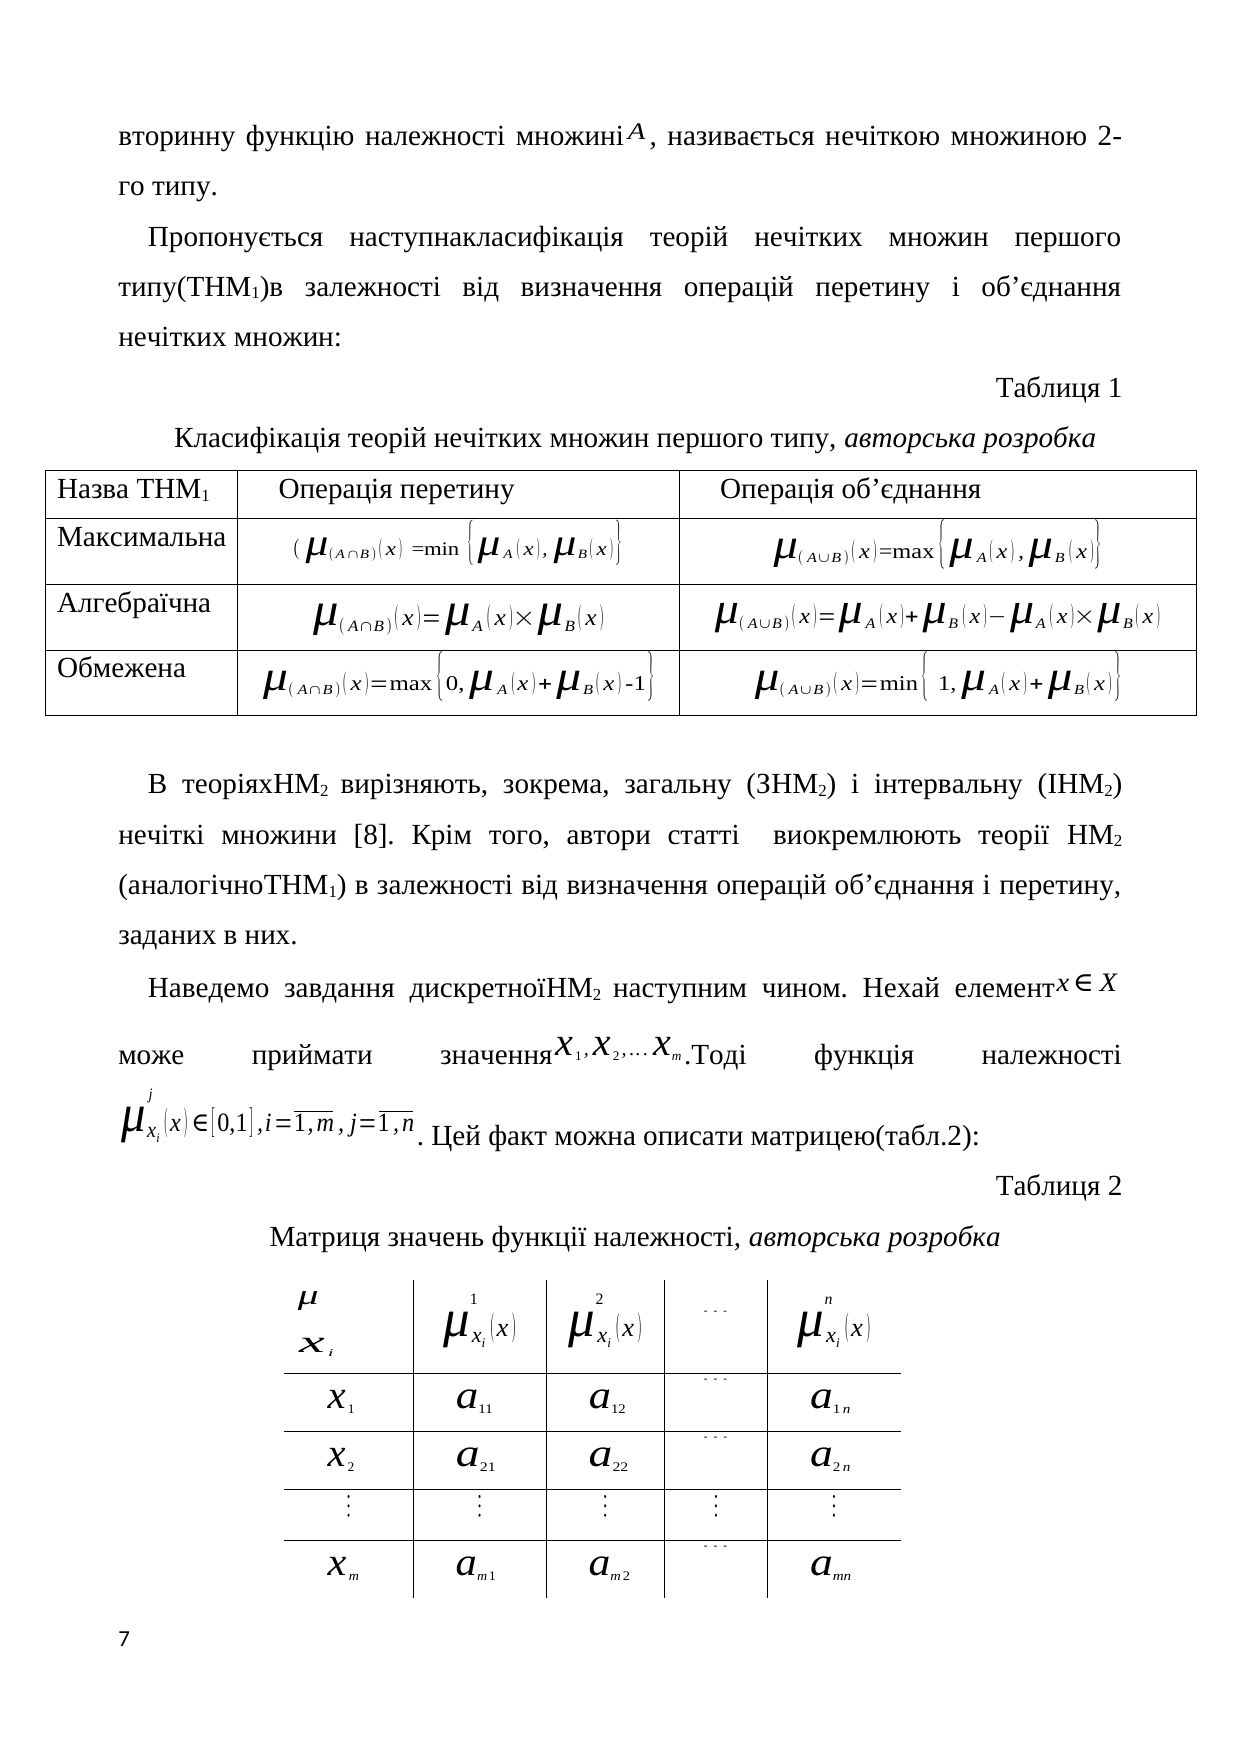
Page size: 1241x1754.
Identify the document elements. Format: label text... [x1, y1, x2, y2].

list Таблиця 2 [118, 1168, 1122, 1202]
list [118, 118, 1122, 202]
table_header Операція об’єднання [680, 471, 1196, 518]
text В теоріяхHM2 вирізняють, зокрема, загальну (ЗHM2) і інтервальну (IHM2) нечіткі множини [8]. Крім того, автори статті виокремлюють теорії HM2 (аналогічноTHM1) в залежності від визначення операцій об’єднання і перетину, заданих в них. [118, 767, 1122, 951]
table_cell [665, 1541, 767, 1598]
table_header [547, 1280, 664, 1373]
table_header [284, 1280, 413, 1373]
table_cell [547, 1374, 664, 1431]
table_cell [284, 1432, 413, 1489]
table_cell [680, 651, 1196, 715]
list Класифікація теорій нечітких множин першого типу, авторська розробка [118, 420, 1122, 453]
table_cell [284, 1490, 413, 1540]
table_cell [414, 1432, 546, 1489]
table_cell [547, 1432, 664, 1489]
table_cell Максимальна [46, 519, 237, 584]
table_cell [284, 1374, 413, 1431]
table_cell [238, 585, 679, 649]
table_cell [768, 1432, 901, 1489]
table_cell [768, 1490, 901, 1540]
table_header Операція перетину [238, 471, 679, 518]
list Пропонується наступнакласифікація теорій нечітких множин першого типу(THM1)в залежності від визначення операцій перетину і об’єднання нечітких множин: [118, 219, 1122, 353]
table_cell [284, 1541, 413, 1598]
table_header [414, 1280, 546, 1373]
table_cell [768, 1541, 901, 1598]
table_header [665, 1280, 767, 1373]
table_cell Обмежена [46, 651, 237, 715]
table_cell [665, 1490, 767, 1540]
table_cell [414, 1541, 546, 1598]
table_cell [665, 1374, 767, 1431]
table_header Назва THM1 [46, 471, 237, 518]
table_cell [414, 1374, 546, 1431]
list Матриця значень функції належності, авторська розробка [118, 1219, 1122, 1252]
table_cell [680, 519, 1196, 584]
table_cell [547, 1490, 664, 1540]
table_cell [680, 585, 1196, 649]
table_cell [665, 1432, 767, 1489]
table_cell [238, 519, 679, 584]
table_cell [547, 1541, 664, 1598]
table_cell Алгебраїчна [46, 585, 237, 649]
table_header [768, 1280, 901, 1373]
table_cell [414, 1490, 546, 1540]
table_cell [238, 651, 679, 715]
text Наведемо завдання дискретноїHM2 наступним чином. Нехай елемент може приймати значення.Тоді функція належності. Цей факт можна описати матрицею(табл.2): [118, 968, 1122, 1152]
table_cell [768, 1374, 901, 1431]
list Таблиця 1 [118, 370, 1122, 403]
